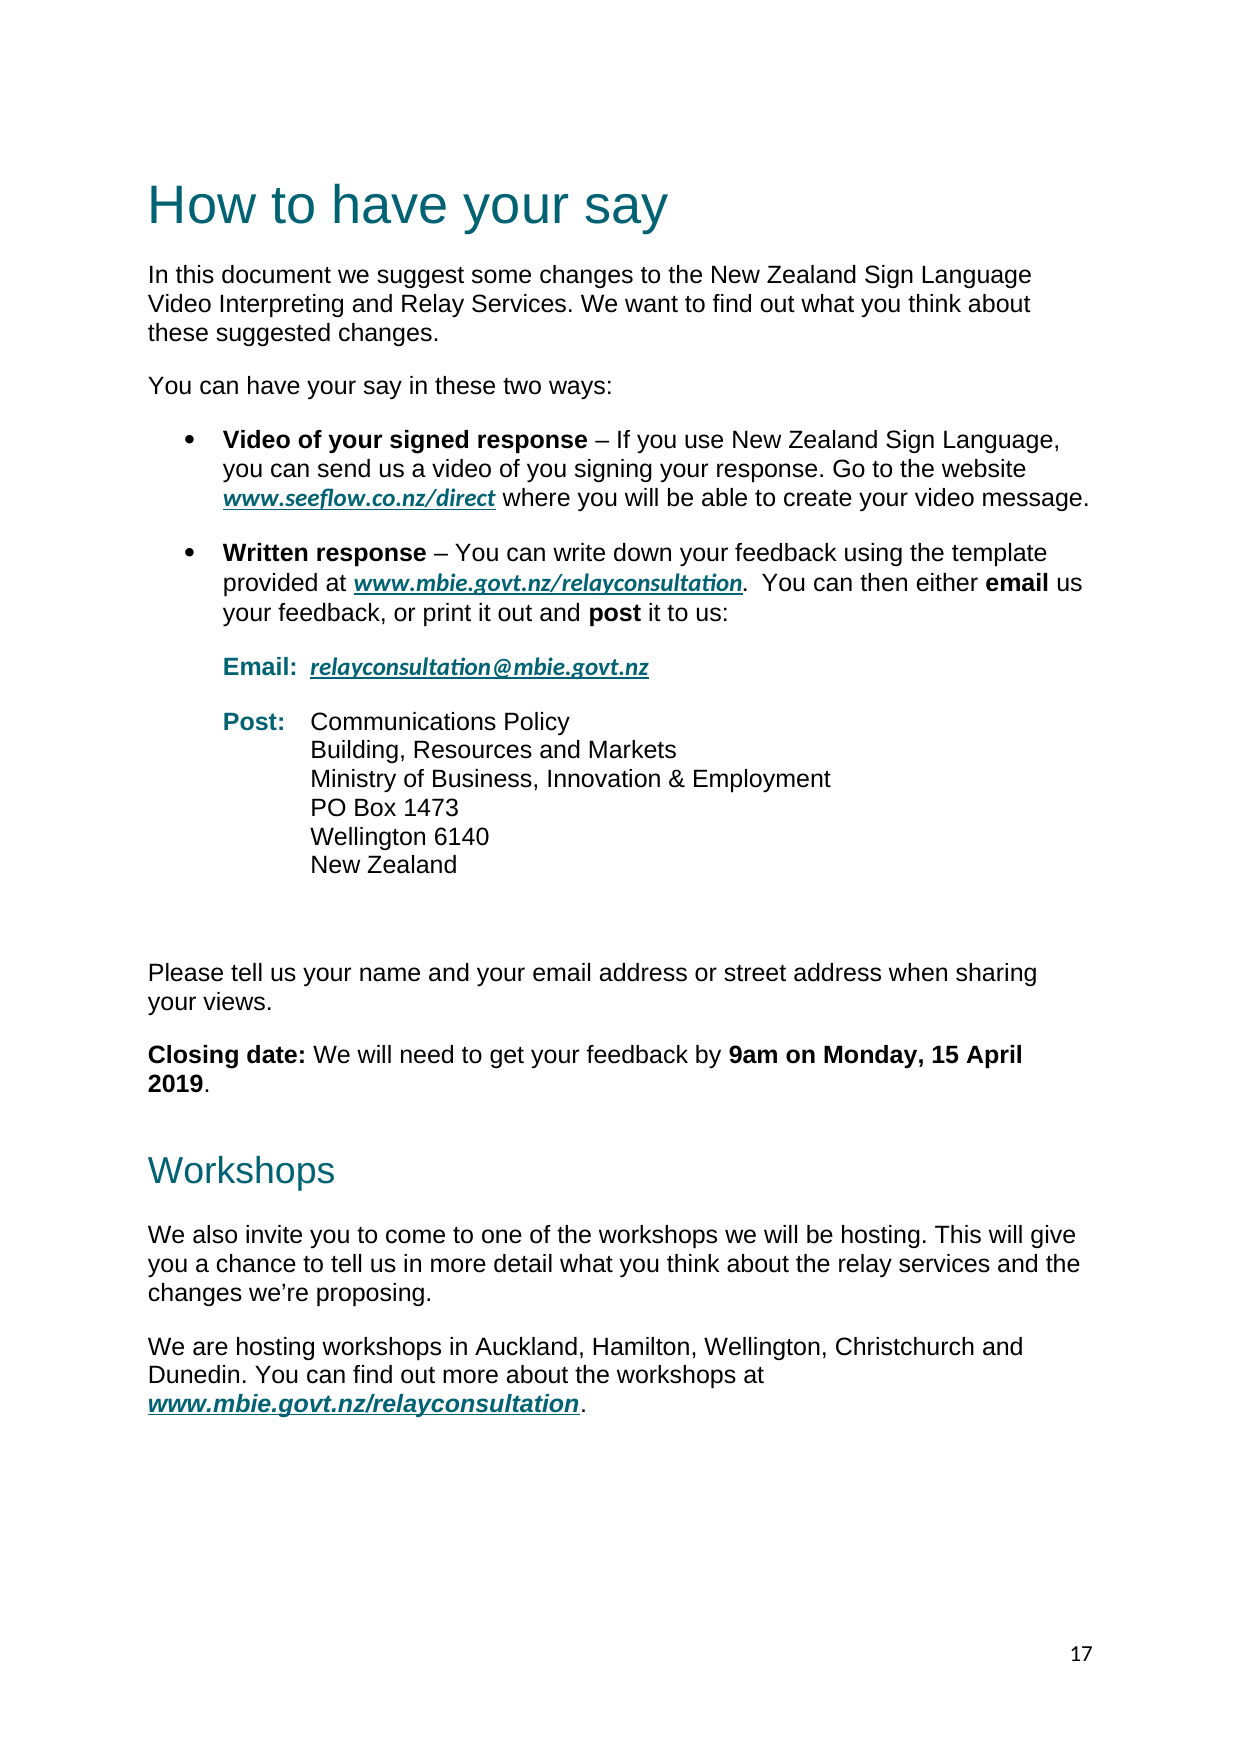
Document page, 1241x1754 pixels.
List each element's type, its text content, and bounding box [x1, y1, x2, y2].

text We are hosting workshops in Auckland, Hamilton, Wellington, Christchurch and Dunedin. You can find out more about the workshops at www.mbie.govt.nz/relayconsultation. [148, 1332, 1092, 1418]
subtitle How to have your say [148, 173, 1092, 235]
list Written response – You can write down your feedback using the template provided at www.mbie.govt.nz/relayconsultation. You can then either email us your feedback, or print it out and post it to us: [185, 538, 1092, 626]
text We also invite you to come to one of the workshops we will be hosting. This will give you a chance to tell us in more detail what you think about the relay services and the changes we’re proposing. [148, 1220, 1092, 1307]
text You can have your say in these two ways: [148, 371, 1092, 400]
text In this document we suggest some changes to the New Zealand Sign Language Video Interpreting and Relay Services. We want to find out what you think about these suggested changes. [148, 260, 1092, 346]
text Please tell us your name and your email address or street address when sharing your views. [148, 958, 1092, 1016]
subtitle Workshops [148, 1148, 1092, 1191]
text Post: Communications Policy Building, Resources and Markets Ministry of Business, Innovation & Employment PO Box 1473 Wellington 6140 New Zealand [223, 707, 1092, 879]
text Closing date: We will need to get your feedback by 9am on Monday, 15 April 2019. [148, 1041, 1092, 1098]
list Video of your signed response – If you use New Zealand Sign Language, you can send us a video of you signing your response. Go to the website www.seeflow.co.nz/direct where you will be able to create your video message. [185, 425, 1092, 513]
text Email: relayconsultation@mbie.govt.nz [223, 651, 1092, 682]
